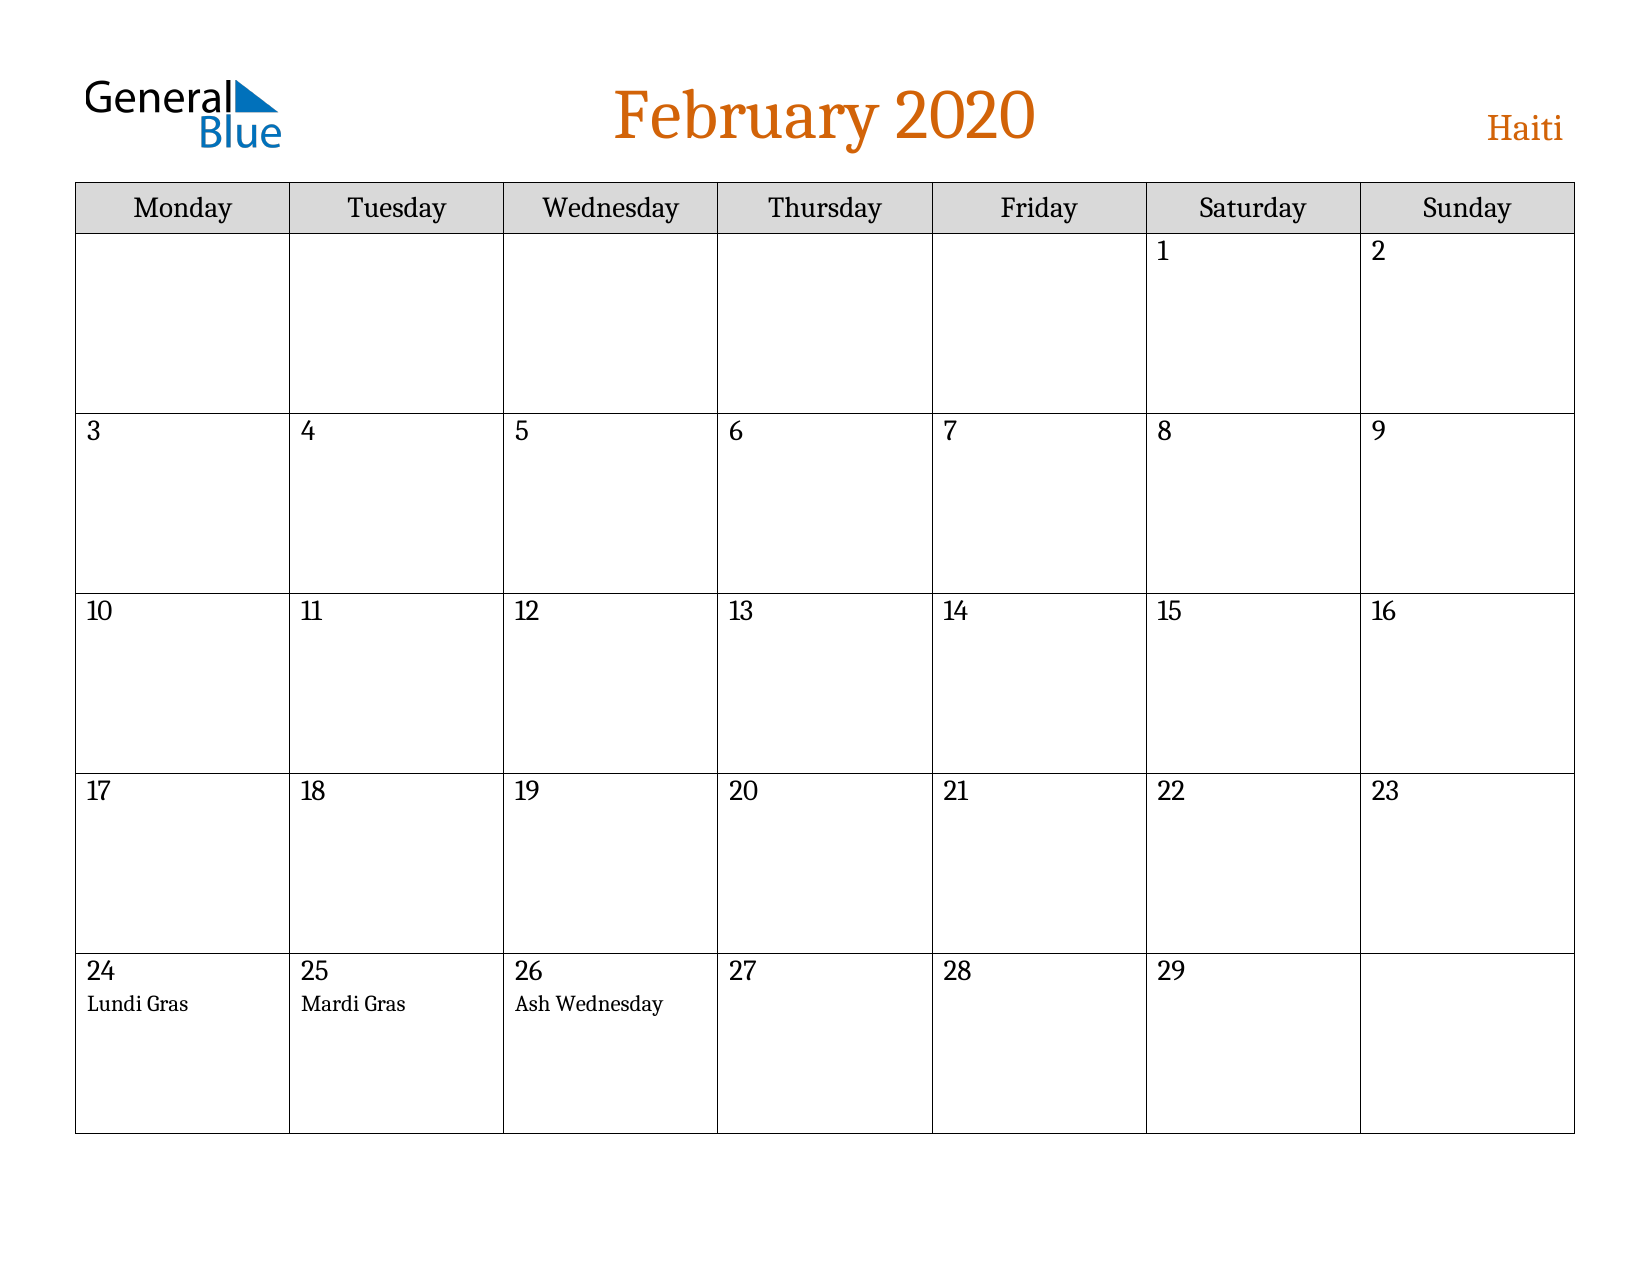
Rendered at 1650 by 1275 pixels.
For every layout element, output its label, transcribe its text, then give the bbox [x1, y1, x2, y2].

table_cell 12 [504, 594, 717, 630]
table_cell Ash Wednesday [504, 990, 717, 1133]
table_cell [933, 450, 1146, 593]
table_cell [290, 630, 503, 773]
table_cell [76, 234, 289, 270]
table_cell Sunday [1361, 183, 1574, 233]
table_cell [1147, 810, 1360, 953]
table_cell [76, 450, 289, 593]
table_cell 10 [76, 594, 289, 630]
table_cell 28 [933, 954, 1146, 990]
table_cell [718, 810, 932, 953]
table_cell [1361, 270, 1574, 413]
table_cell [504, 810, 717, 953]
table_cell [718, 270, 932, 413]
table_cell [290, 270, 503, 413]
table_cell Wednesday [504, 183, 717, 233]
table_cell Thursday [718, 183, 932, 233]
table_cell [718, 630, 932, 773]
table_cell [1147, 270, 1360, 413]
table_cell 5 [504, 414, 717, 450]
table_cell 13 [718, 594, 932, 630]
table_header [76, 75, 503, 182]
table_cell 18 [290, 774, 503, 810]
table_cell 15 [1147, 594, 1360, 630]
table_cell Mardi Gras [290, 990, 503, 1133]
table_cell 22 [1147, 774, 1360, 810]
table_cell 20 [718, 774, 932, 810]
table_cell [1361, 450, 1574, 593]
table_cell [1361, 810, 1574, 953]
table_cell [76, 270, 289, 413]
table_cell Saturday [1147, 183, 1360, 233]
table_cell [290, 450, 503, 593]
table_cell [290, 810, 503, 953]
table_cell [504, 234, 717, 270]
table_cell Tuesday [290, 183, 503, 233]
table_cell 8 [1147, 414, 1360, 450]
table_cell 17 [76, 774, 289, 810]
picture [86, 80, 281, 148]
table_cell [504, 630, 717, 773]
table_cell 25 [290, 954, 503, 990]
table_cell 4 [290, 414, 503, 450]
table_cell 27 [718, 954, 932, 990]
table_cell [933, 990, 1146, 1133]
table_cell [933, 630, 1146, 773]
table_cell [290, 234, 503, 270]
table_cell 6 [718, 414, 932, 450]
table_cell Lundi Gras [76, 990, 289, 1133]
table_cell 23 [1361, 774, 1574, 810]
table_cell [933, 810, 1146, 953]
table_cell [1147, 450, 1360, 593]
table_header Haiti [1146, 75, 1574, 182]
table_cell [1147, 630, 1360, 773]
table_cell 26 [504, 954, 717, 990]
table_cell 3 [76, 414, 289, 450]
table_cell [1147, 990, 1360, 1133]
table_cell 29 [1147, 954, 1360, 990]
table_cell Friday [933, 183, 1146, 233]
table_cell [1361, 990, 1574, 1133]
table_cell [933, 270, 1146, 413]
table_cell 7 [933, 414, 1146, 450]
table_cell 14 [933, 594, 1146, 630]
table_header February 2020 [504, 75, 1146, 182]
table_cell 21 [933, 774, 1146, 810]
table_cell [76, 630, 289, 773]
table_cell Monday [76, 183, 289, 233]
table_cell [504, 270, 717, 413]
table_cell [1361, 630, 1574, 773]
table_cell [76, 810, 289, 953]
table_cell 1 [1147, 234, 1360, 270]
table_cell [718, 990, 932, 1133]
table_cell [933, 234, 1146, 270]
table_cell 16 [1361, 594, 1574, 630]
table_cell 2 [1361, 234, 1574, 270]
table_cell [718, 450, 932, 593]
table_cell [718, 234, 932, 270]
table_cell 19 [504, 774, 717, 810]
table_cell 24 [76, 954, 289, 990]
table_cell 9 [1361, 414, 1574, 450]
table_cell [1361, 954, 1574, 990]
table_cell [504, 450, 717, 593]
table_cell 11 [290, 594, 503, 630]
